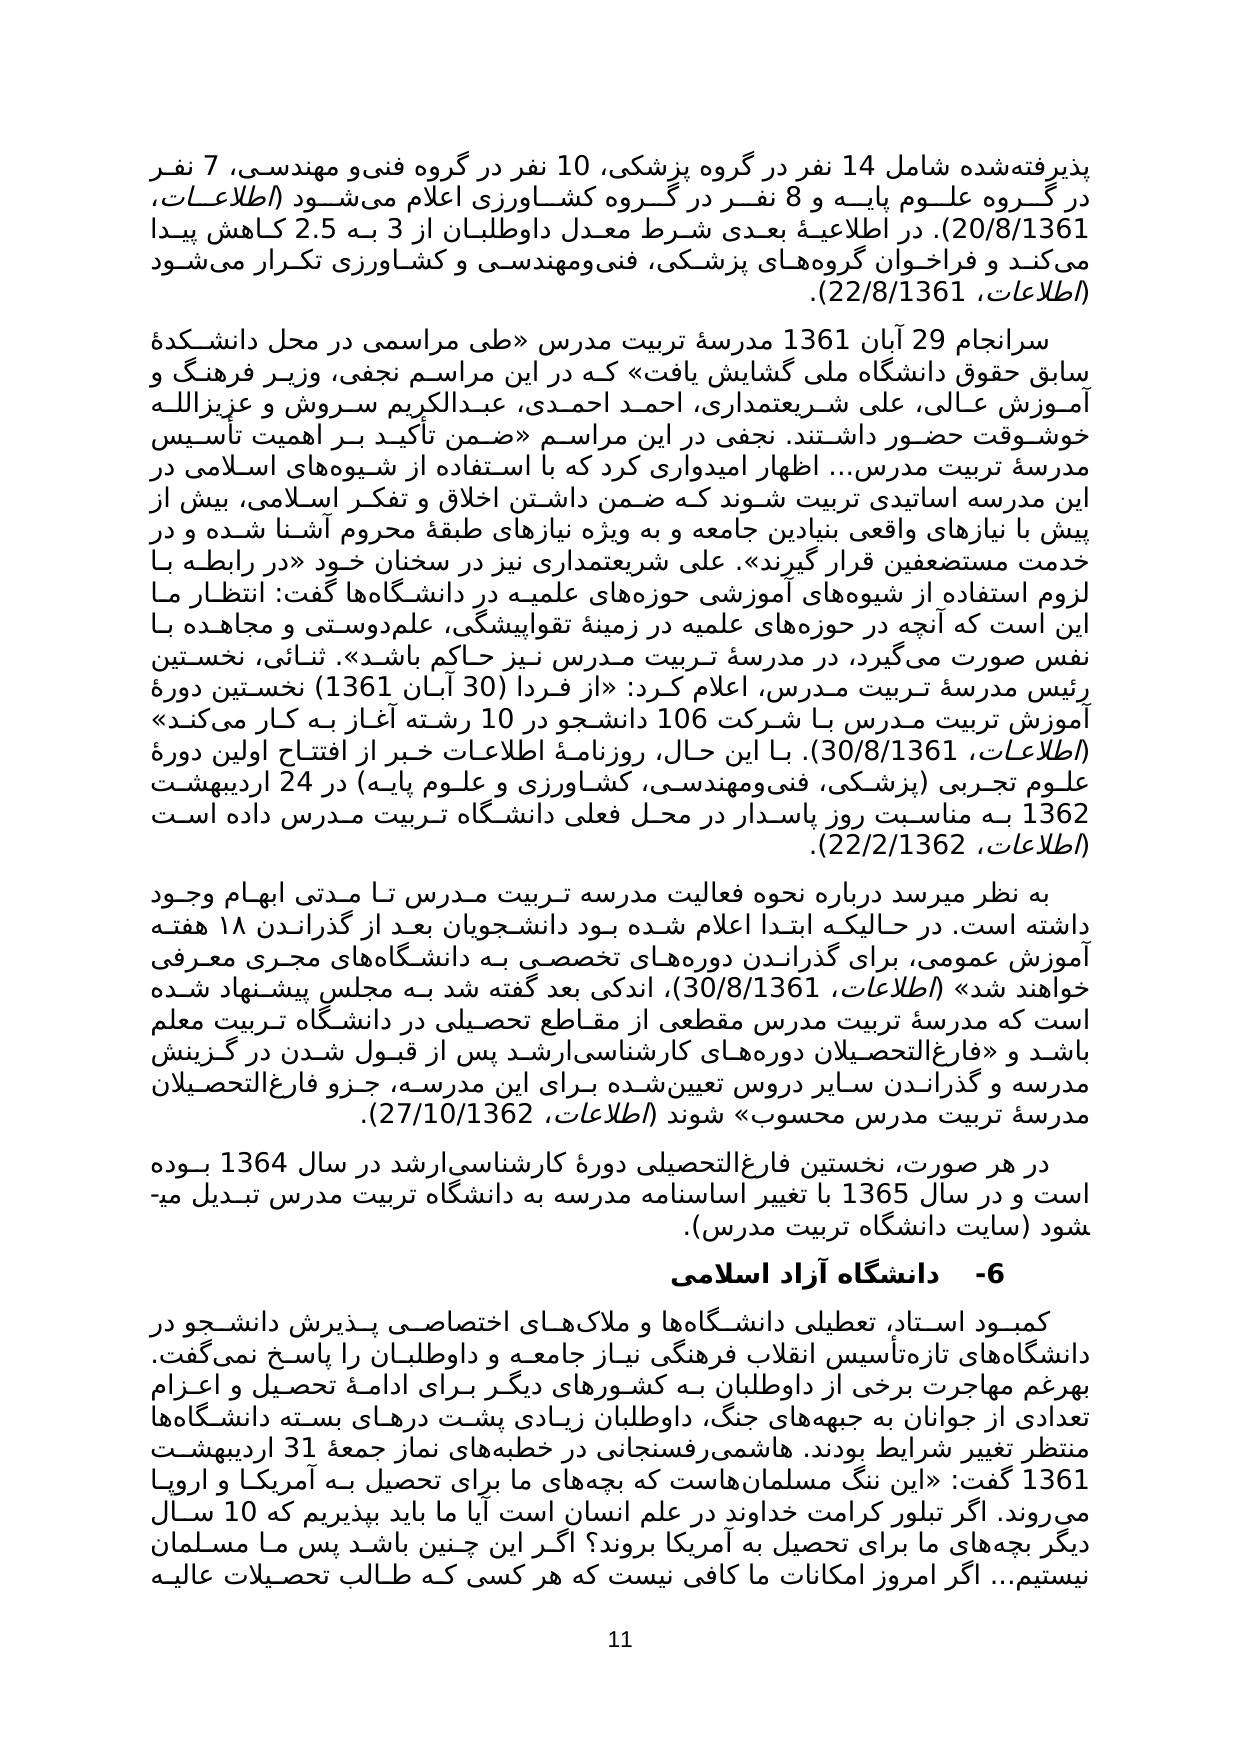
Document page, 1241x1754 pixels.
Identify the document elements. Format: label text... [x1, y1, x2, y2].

text در هر صورت، نخستین فارغ‌التحصیلی دورۀ کارشناسی‌ارشد در سال 1364 بوده است و در سال 1365 با تغییر اساسنامه مدرسه به دانشگاه تربیت مدرس تبدیل میشود (سايت دانشگاه تربيت مدرس). [150, 1147, 1090, 1242]
text سرانجام 29 آبان 1361 مدرسۀ تربیت مدرس «طی مراسمی در محل دانشکدۀ سابق حقوق دانشگاه ملی گشایش یافت» که در این مراسم نجفی، وزیر فرهنگ و آموزش عالی، علی شریعتمداری، احمد احمدی، عبدالکریم سروش و عزیزالله خوشوقت حضور داشتند. نجفی در این مراسم «ضمن تأکید بر اهمیت تأسیس مدرسۀ تربیت مدرس... اظهار امیدواری کرد که با استفاده از شیوه‌های اسلامی در این مدرسه اساتیدی تربیت شوند که ضمن داشتن اخلاق و تفکر اسلامی، بیش از پیش با نیازهای واقعی بنیادین جامعه و به ويژه نیازهای طبقۀ محروم آشنا شده و در خدمت مستضعفین قرار گیرند». علی شریعتمداری نیز در سخنان خود «در رابطه با لزوم استفاده از شیوه‌های آموزشی حوزه‌های علمیه در دانشگاه‌ها گفت: انتظار ما این است که آنچه در حوزه‌های علمیه در زمینۀ تقواپیشگی، علم‌دوستی و مجاهده با نفس صورت می‌گیرد، در مدرسۀ تربیت مدرس نیز حاکم باشد». ثنائی، نخستین رئیس مدرسۀ تربیت مدرس، اعلام کرد: «از فردا (30 آبان 1361) نخستین دورۀ آموزش تربیت مدرس با شرکت 106 دانشجو در 10 رشته آغاز به کار می‌کند» (اطلاعات، 30/8/1361). با این حال، روزنامۀ اطلاعات خبر از افتتاح اولین دورۀ علوم تجربی (پزشکی، فنی‌ومهندسی، کشاورزی و علوم پایه) در 24 اردیبهشت 1362 به مناسبت روز پاسدار در محل فعلی دانشگاه تربیت مدرس داده است (اطلاعات، 22/2/1362). [150, 324, 1090, 861]
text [150, 150, 1090, 308]
list دانشگاه آزاد اسلامی [150, 1258, 1015, 1290]
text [150, 1306, 1090, 1591]
text به نظر میرسد درباره نحوه فعالیت مدرسه تربیت مدرس تا مدتی ابهام وجود داشته است. در حالیکه ابتدا اعلام شده بود دانشجویان بعد از گذراندن ۱۸ هفته آموزش عمومی، برای گذراندن دوره‌های تخصصی به دانشگاه‌های مجری معرفی خواهند شد» (اطلاعات، 30/8/1361)، اندکی بعد گفته شد به مجلس پیشنهاد شده است که مدرسۀ تربیت مدرس مقطعی از مقاطع تحصیلی در دانشگاه تربیت معلم باشد و «فارغ‌التحصیلان دوره‌های کارشناسی‌ارشد پس از قبول شدن در گزینش مدرسه و گذراندن سایر دروس تعیین‌شده برای این مدرسه، جزو فارغ‌التحصیلان مدرسۀ تربیت مدرس محسوب» شوند (اطلاعات، 27/10/1362). [150, 878, 1090, 1130]
